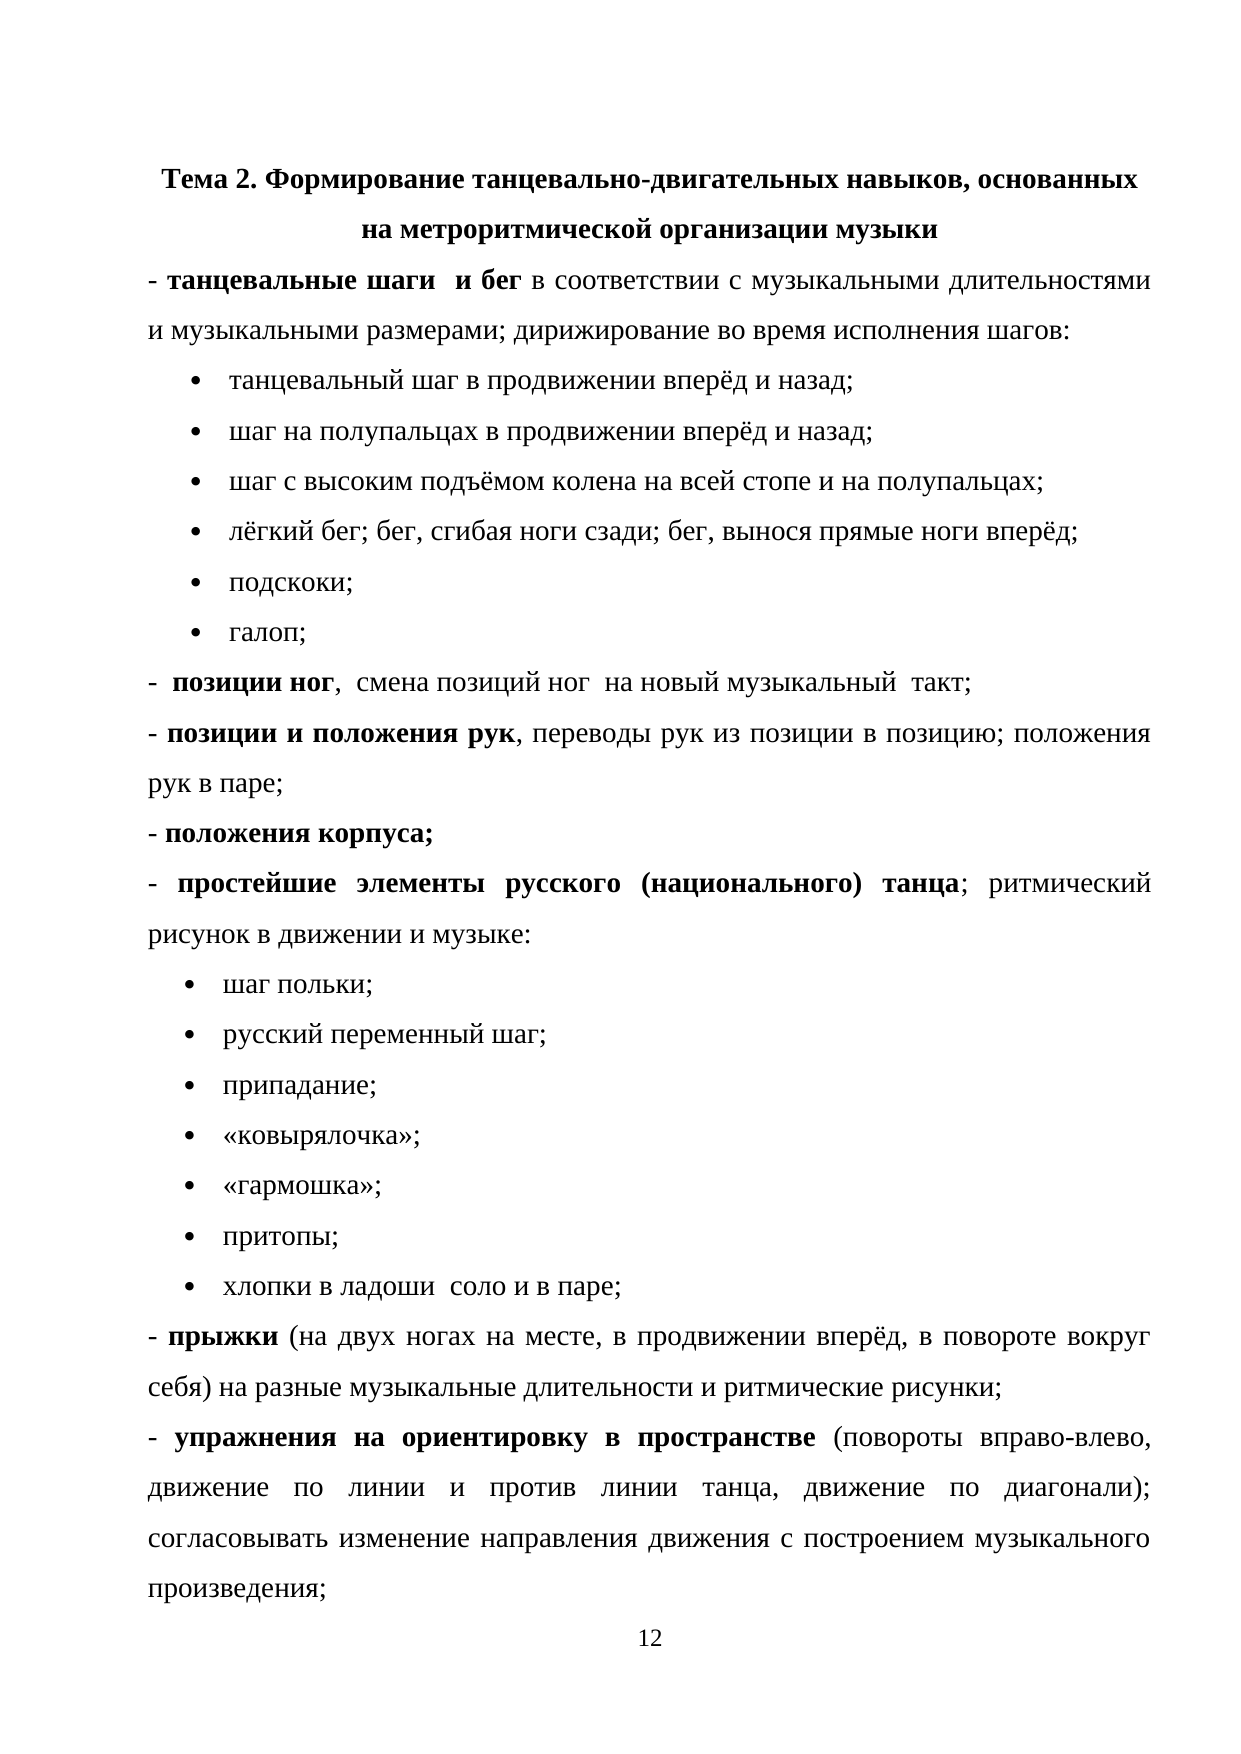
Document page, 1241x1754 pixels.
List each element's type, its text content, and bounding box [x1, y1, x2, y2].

list шаг польки; [185, 1218, 1152, 1251]
list хлопки в ладоши соло и в паре; [185, 1520, 1152, 1553]
list шаг на полупальцах в продвижении вперёд и назад; [191, 664, 1152, 698]
list русский переменный шаг; [185, 1268, 1152, 1302]
list шаг с высоким подъёмом колена на всей стопе и на полупальцах; [191, 715, 1152, 748]
list лёгкий бег; бег, сгибая ноги сзади; бег, вынося прямые ноги вперёд; [191, 765, 1152, 798]
text - слушание и анализ маршевой и танцевальной музыки. [148, 319, 1152, 353]
list «ковырялочка»; [185, 1369, 1152, 1402]
text - позиции и положения рук, переводы рук из позиции в позицию; положения рук в паре; [148, 966, 1152, 1050]
list танцевальный шаг в продвижении вперёд и назад; [191, 614, 1152, 648]
list подскоки; [191, 815, 1152, 849]
text - положения корпуса; [148, 1067, 1152, 1100]
text Тема 2. Формирование танцевально-двигательных навыков, основанных на метроритмической организации музыки [148, 413, 1152, 497]
text - ритмические фигуры «четверть с точкой и восьмая», «восьмая с точкой и шестнадцатая». [148, 118, 1152, 202]
text - простейшие элементы русского (национального) танца; ритмический рисунок в движении и музыке: [148, 1117, 1152, 1201]
text Маршевая и танцевальная музыка [148, 219, 1152, 252]
list галоп; [191, 866, 1152, 899]
list «гармошка»; [185, 1419, 1152, 1453]
text - особенности танцевальных жанров: полька, лендлер, галоп; [148, 269, 1152, 303]
list припадание; [185, 1318, 1152, 1352]
text - позиции ног, смена позиций ног на новый музыкальный такт; [148, 916, 1152, 949]
list притопы; [185, 1469, 1152, 1503]
text - танцевальные шаги и бег в соответствии с музыкальными длительностями и музыкальными размерами; дирижирование во время исполнения шагов: [148, 513, 1152, 597]
